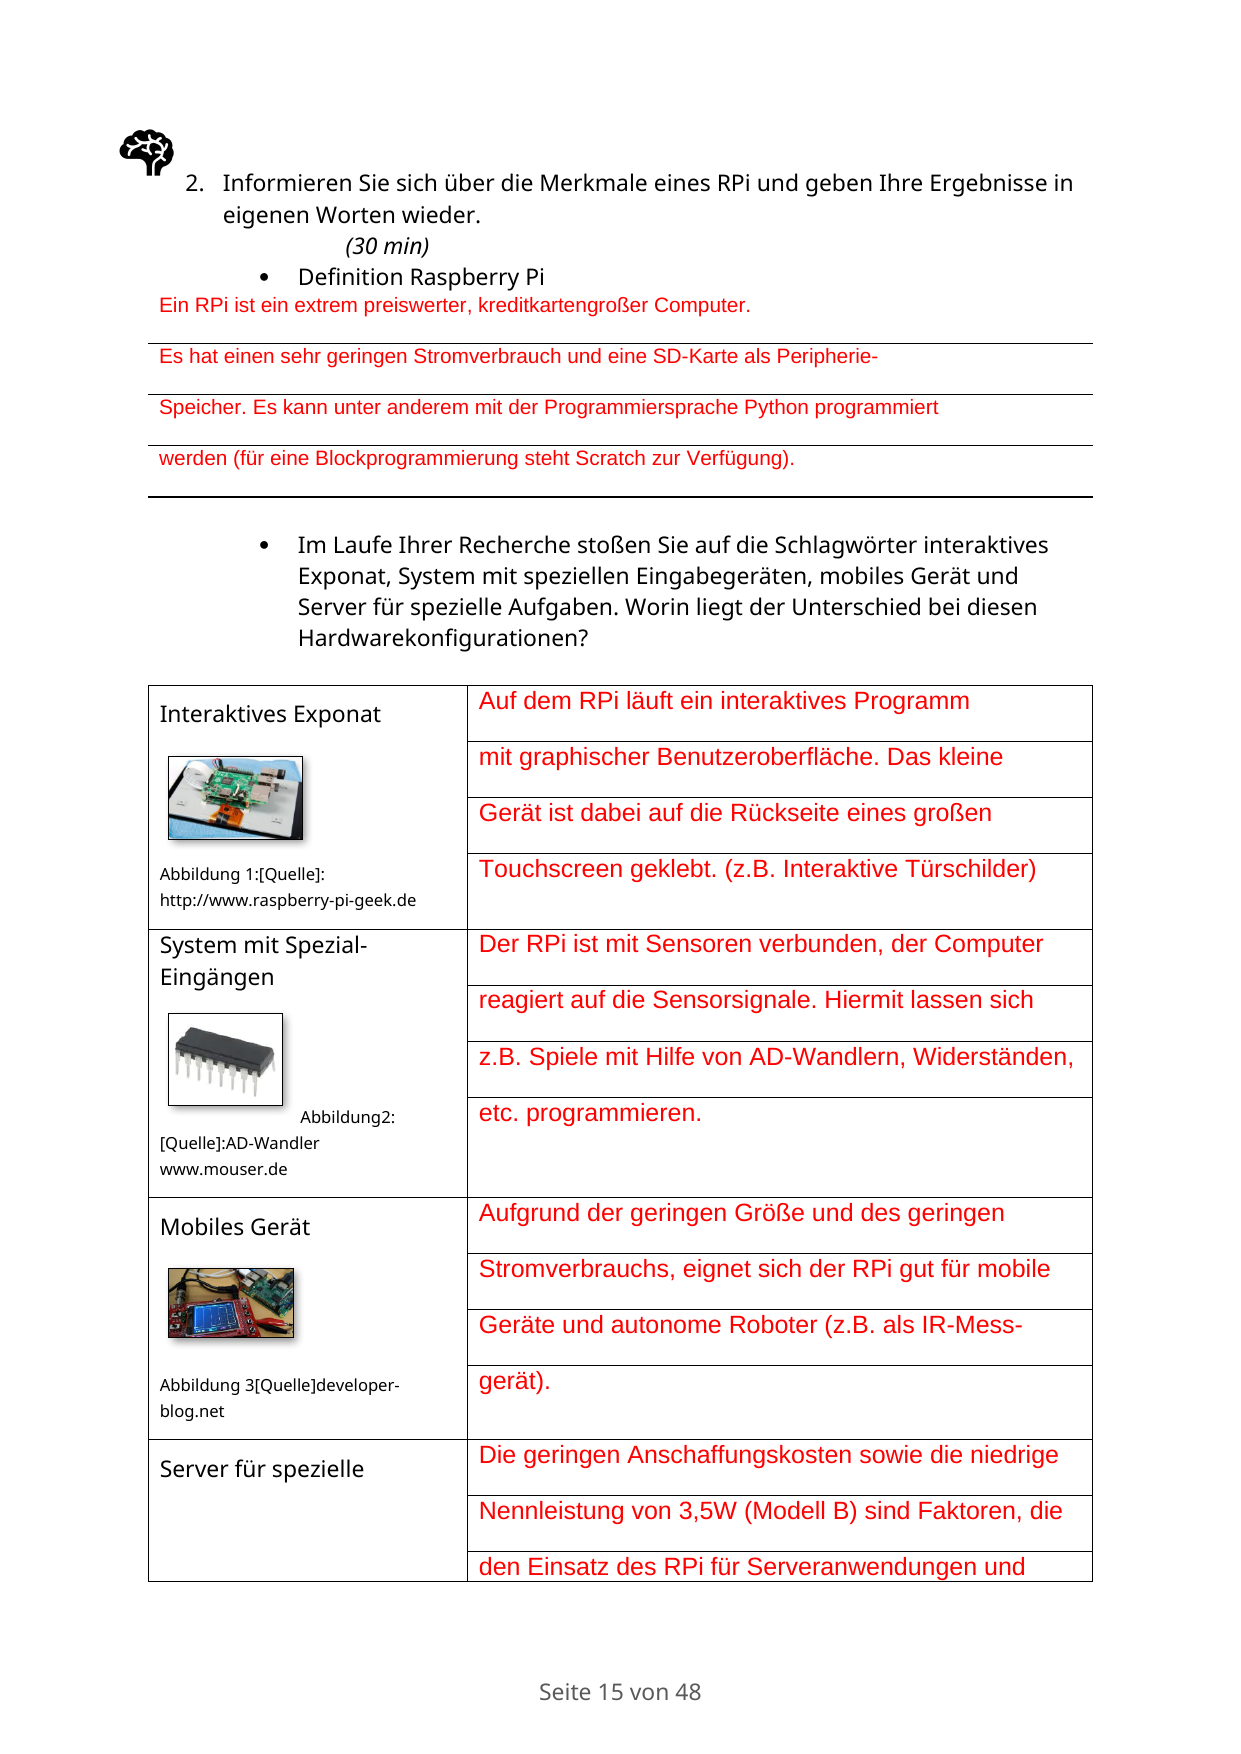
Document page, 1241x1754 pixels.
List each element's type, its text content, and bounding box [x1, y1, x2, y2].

table_cell Geräte und autonome Roboter (z.B. als IR-Mess- [468, 1310, 1092, 1365]
table_cell Speicher. Es kann unter anderem mit der Programmiersprache Python programmiert [148, 395, 1092, 445]
table_cell Gerät ist dabei auf die Rückseite eines großen [468, 798, 1092, 853]
table_cell werden (für eine Blockprogrammierung steht Scratch zur Verfügung). [148, 446, 1092, 496]
table_cell etc. programmieren. [468, 1098, 1092, 1197]
table_cell System mit Spezial-Eingängen Abbildung2:[Quelle]:AD-Wandler www.mouser.de [149, 930, 467, 1197]
table_header Auf dem RPi läuft ein interaktives Programm [468, 686, 1092, 741]
picture [169, 757, 302, 839]
table_cell mit graphischer Benutzeroberfläche. Das kleine [468, 742, 1092, 797]
table_cell Stromverbrauchs, eignet sich der RPi gut für mobile [468, 1254, 1092, 1309]
table_cell Aufgrund der geringen Größe und des geringen [468, 1198, 1092, 1253]
table_cell Nennleistung von 3,5W (Modell B) sind Faktoren, die [468, 1496, 1092, 1551]
table_cell Touchscreen geklebt. (z.B. Interaktive Türschilder) [468, 854, 1092, 928]
table_cell z.B. Spiele mit Hilfe von AD-Wandlern, Widerständen, [468, 1042, 1092, 1097]
table_cell gerät). [468, 1366, 1092, 1439]
list Definition Raspberry Pi [260, 261, 1092, 292]
table_cell reagiert auf die Sensorsignale. Hiermit lassen sich [468, 986, 1092, 1041]
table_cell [468, 1552, 1092, 1581]
table_header Ein RPi ist ein extrem preiswerter, kreditkartengroßer Computer. [148, 293, 1092, 343]
list Informieren Sie sich über die Merkmale eines RPi und geben Ihre Ergebnisse in eigenen Worten wieder. (30 min) [185, 167, 1092, 261]
table_cell Server für spezielle Aufgaben Abbildung 4:[Quelle]http://www.raspberry-pi-geek.de [149, 1440, 467, 1581]
picture [114, 120, 179, 185]
table_cell Der RPi ist mit Sensoren verbunden, der Computer [468, 930, 1092, 984]
table_header Interaktives Exponat Abbildung 1:[Quelle]: http://www.raspberry-pi-geek.de [149, 686, 467, 928]
table_cell Mobiles Gerät Abbildung 3[Quelle]developer-blog.net [149, 1198, 467, 1439]
list Im Laufe Ihrer Recherche stoßen Sie auf die Schlagwörter interaktives Exponat, System mit speziellen Eingabegeräten, mobiles Gerät und Server für spezielle Aufgaben. Worin liegt der Unterschied bei diesen Hardwarekonfigurationen? [260, 529, 1092, 654]
picture [169, 1269, 293, 1337]
table_cell Es hat einen sehr geringen Stromverbrauch und eine SD-Karte als Peripherie- [148, 344, 1092, 394]
picture [169, 1014, 282, 1105]
table_cell Die geringen Anschaffungskosten sowie die niedrige [468, 1440, 1092, 1495]
